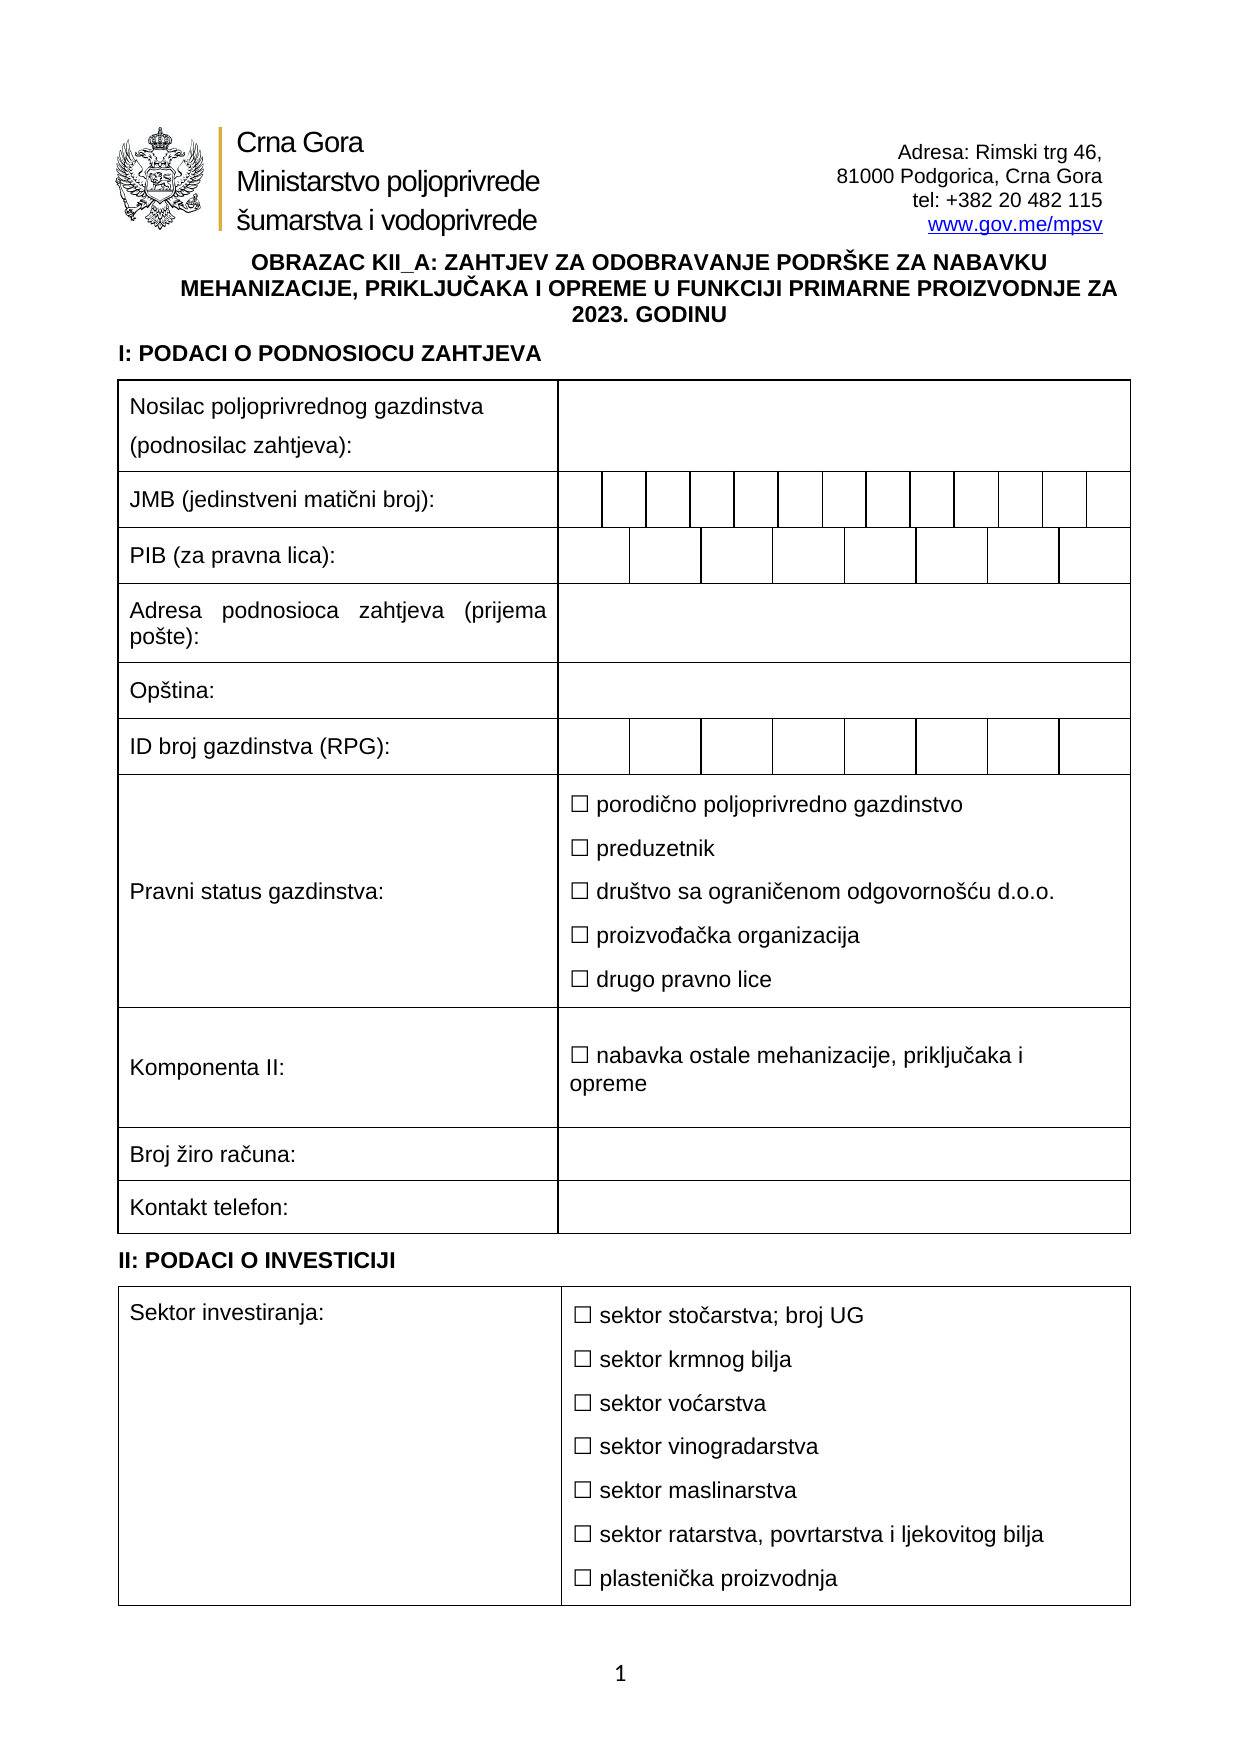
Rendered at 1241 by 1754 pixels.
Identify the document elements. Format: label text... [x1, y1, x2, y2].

picture [115, 127, 204, 230]
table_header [562, 1287, 1130, 1605]
table_cell PIB (za pravna lica): [119, 528, 557, 582]
table_cell [559, 584, 1130, 662]
table_cell [1060, 528, 1130, 582]
table_cell [867, 472, 909, 527]
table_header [119, 1287, 561, 1605]
table_cell [955, 472, 998, 527]
table_cell nabavka ostale mehanizacije, priključaka i opreme [559, 1008, 1130, 1127]
table_cell [773, 528, 844, 582]
table_cell [988, 719, 1058, 774]
table_cell [779, 472, 822, 527]
table_cell [735, 472, 777, 527]
table_cell [647, 472, 689, 527]
table_cell [559, 472, 601, 527]
table_cell [911, 472, 953, 527]
table_cell [702, 528, 772, 582]
table_cell [917, 719, 987, 774]
table_header [559, 381, 1130, 471]
table_cell [845, 719, 915, 774]
table_cell [630, 719, 700, 774]
table_cell [559, 663, 1130, 718]
text II: PODACI O INVESTICIJI [118, 1247, 1122, 1273]
table_cell [702, 719, 772, 774]
table_cell [823, 472, 865, 527]
table_cell [988, 528, 1058, 582]
table_cell [1043, 472, 1086, 527]
table_cell [559, 1128, 1130, 1180]
table_cell [603, 472, 645, 527]
table_cell [559, 1181, 1130, 1233]
table_cell [630, 528, 700, 582]
table_cell [559, 719, 629, 774]
table_cell [691, 472, 733, 527]
table_cell Adresa podnosioca zahtjeva (prijema pošte): [119, 584, 557, 662]
table_cell [999, 472, 1042, 527]
table_cell [1060, 719, 1130, 774]
table_cell [559, 528, 629, 582]
table_cell [917, 528, 987, 582]
text I: PODACI O PODNOSIOCU ZAHTJEVA [118, 340, 1122, 366]
table_cell [773, 719, 844, 774]
table_cell Komponenta II: [119, 1008, 557, 1127]
table_cell Pravni status gazdinstva: [119, 775, 557, 1006]
table_cell [845, 528, 915, 582]
table_header Nosilac poljoprivrednog gazdinstva (podnosilac zahtjeva): [119, 381, 557, 471]
table_cell ID broj gazdinstva (RPG): [119, 719, 557, 774]
table_cell Kontakt telefon: [119, 1181, 557, 1233]
text OBRAZAC KII_A: ZAHTJEV ZA ODOBRAVANJE PODRŠKE ZA NABAVKU MEHANIZACIJE, PRIKLJUČAKA I OPREME U FUNKCIJI PRIMARNE PROIZVODNJE ZA 2023. GODINU [176, 248, 1122, 327]
table_cell Broj žiro računa: [119, 1128, 557, 1180]
table_cell porodično poljoprivredno gazdinstvo preduzetnik društvo sa ograničenom odgovornošću d.o.o. proizvođačka organizacija drugo pravno lice [559, 775, 1130, 1006]
table_cell JMB (jedinstveni matični broj): [119, 472, 557, 527]
table_cell Opština: [119, 663, 557, 718]
table_cell [1087, 472, 1130, 527]
